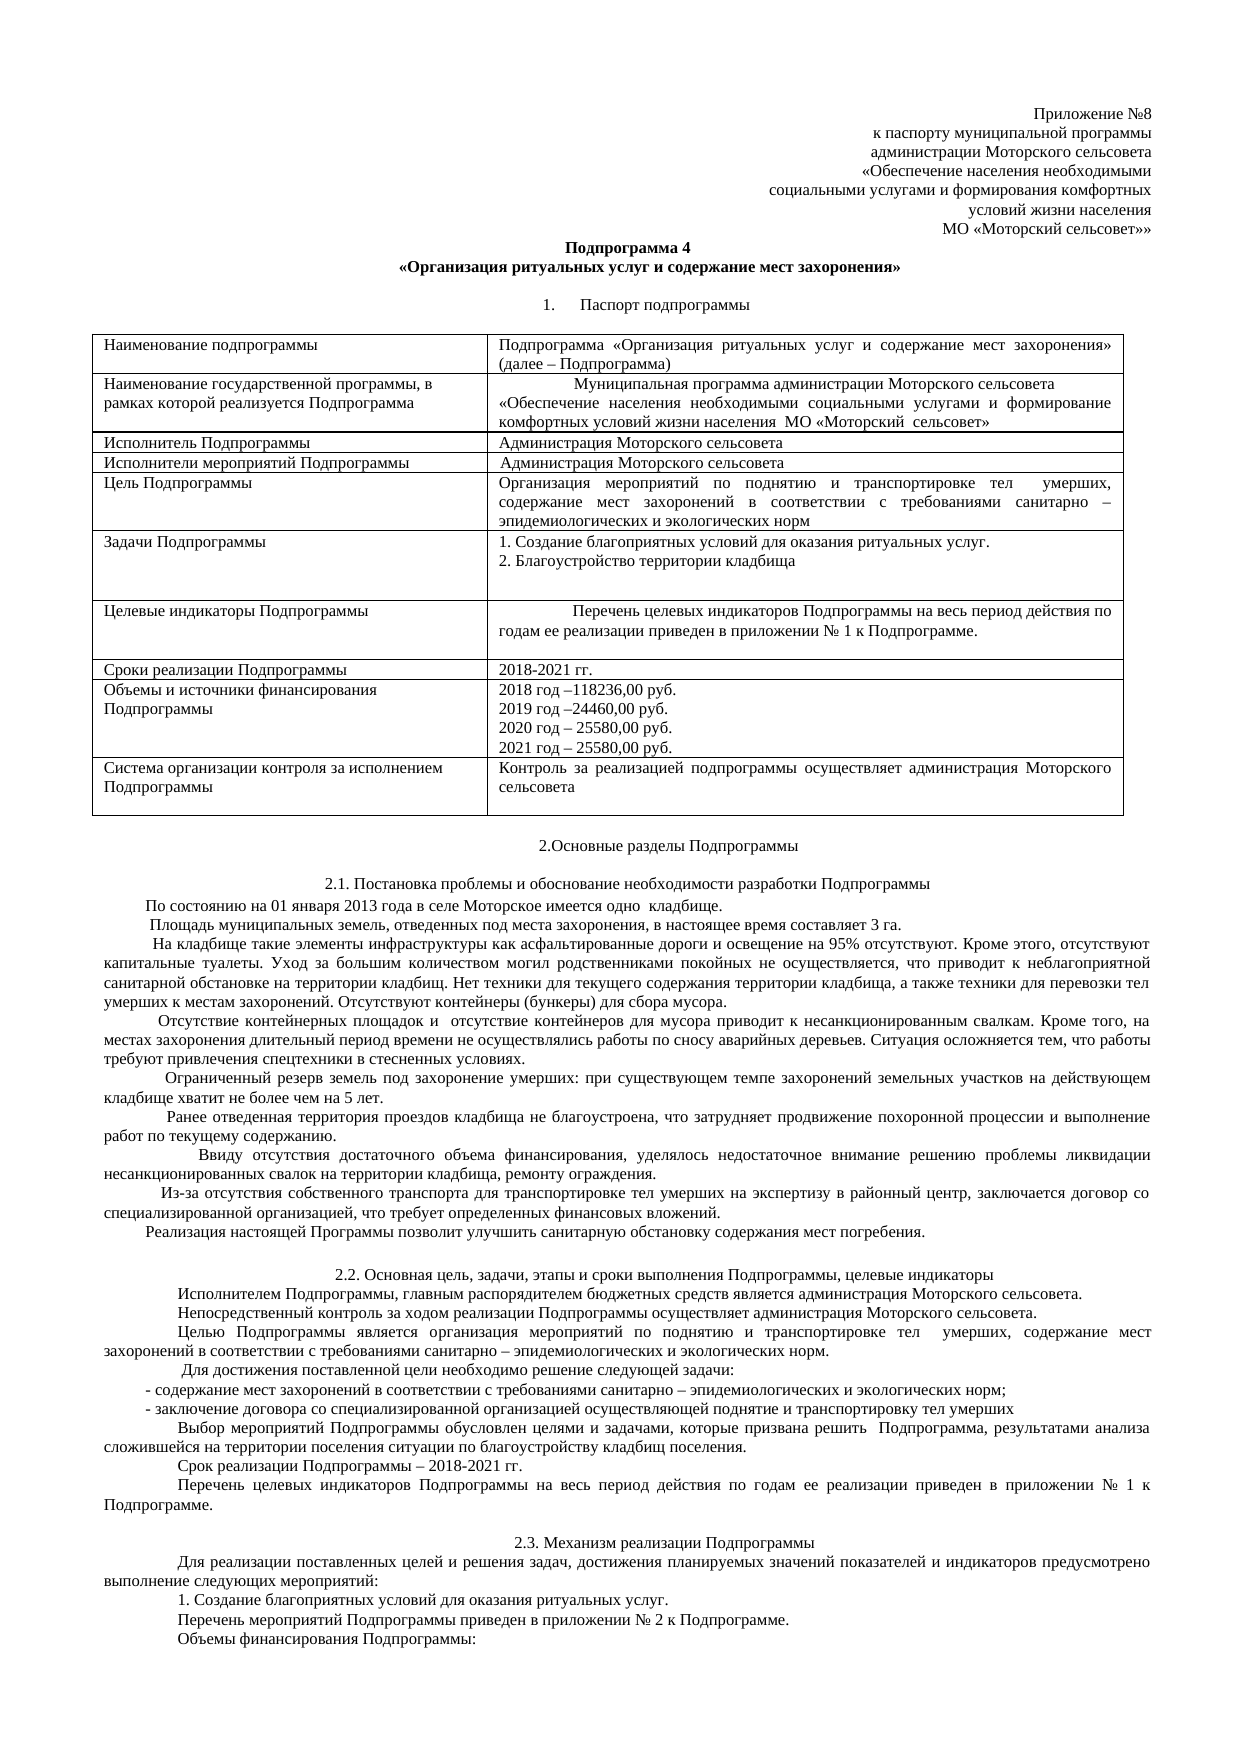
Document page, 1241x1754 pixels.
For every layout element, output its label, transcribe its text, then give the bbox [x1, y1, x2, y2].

title администрации Моторского сельсовета [103, 142, 1152, 161]
text На кладбище такие элементы инфраструктуры как асфальтированные дороги и освещение на 95% отсутствуют. Кроме этого, отсутствуют капитальные туалеты. Уход за большим количеством могил родственниками покойных не осуществляется, что приводит к неблагоприятной санитарной обстановке на территории кладбищ. Нет техники для текущего содержания территории кладбища, а также техники для перевозки тел умерших к местам захоронений. Отсутствуют контейнеры (бункеры) для сбора мусора. [103, 934, 1152, 1011]
text - заключение договора со специализированной организацией осуществляющей поднятие и транспортировку тел умерших [103, 1398, 1152, 1418]
table_cell Контроль за реализацией подпрограммы осуществляет администрация Моторского сельсовета [488, 758, 1123, 815]
text Приложение №8 [103, 103, 1152, 123]
table_cell Система организации контроля за исполнением Подпрограммы [93, 758, 487, 815]
title «Обеспечение населения необходимыми [103, 161, 1152, 180]
text Срок реализации Подпрограммы – 2018-2021 гг. [103, 1456, 1152, 1475]
text 2.1. Постановка проблемы и обоснование необходимости разработки Подпрограммы [103, 874, 1152, 893]
text 2.Основные разделы Подпрограммы [185, 835, 1152, 854]
table_cell Исполнитель Подпрограммы [93, 433, 487, 452]
table_cell Администрация Моторского сельсовета [488, 453, 1123, 472]
text Ранее отведенная территория проездов кладбища не благоустроена, что затрудняет продвижение похоронной процессии и выполнение работ по текущему содержанию. [103, 1107, 1152, 1145]
text 2.3. Механизм реализации Подпрограммы [103, 1533, 1152, 1552]
text 2.2. Основная цель, задачи, этапы и сроки выполнения Подпрограммы, целевые индикаторы [103, 1264, 1152, 1283]
table_cell 2018 год –118236,00 руб. 2019 год –24460,00 руб. 2020 год – 25580,00 руб. 2021 год – 25580,00 руб. [488, 680, 1123, 757]
text Объемы финансирования Подпрограммы: [103, 1628, 1152, 1648]
text Выбор мероприятий Подпрограммы обусловлен целями и задачами, которые призвана решить Подпрограмма, результатами анализа сложившейся на территории поселения ситуации по благоустройству кладбищ поселения. [103, 1418, 1152, 1456]
text Непосредственный контроль за ходом реализации Подпрограммы осуществляет администрация Моторского сельсовета. [103, 1303, 1152, 1322]
text Отсутствие контейнерных площадок и отсутствие контейнеров для мусора приводит к несанкционированным свалкам. Кроме того, на местах захоронения длительный период времени не осуществлялись работы по сносу аварийных деревьев. Ситуация осложняется тем, что работы требуют привлечения спецтехники в стесненных условиях. [103, 1011, 1152, 1068]
table_cell Исполнители мероприятий Подпрограммы [93, 453, 487, 472]
title социальными услугами и формирования комфортных [103, 180, 1152, 199]
text Площадь муниципальных земель, отведенных под места захоронения, в настоящее время составляет . [103, 915, 1152, 934]
title Подпрограмма 4 [103, 238, 1152, 257]
text Ввиду отсутствия достаточного объема финансирования, уделялось недостаточное внимание решению проблемы ликвидации несанкционированных свалок на территории кладбища, ремонту ограждения. [103, 1145, 1152, 1183]
table_cell Муниципальная программа администрации Моторского сельсовета «Обеспечение населения необходимыми социальными услугами и формирование комфортных условий жизни населения МО «Моторский сельсовет» [488, 374, 1123, 431]
table_cell Задачи Подпрограммы [93, 531, 487, 600]
title условий жизни населения [103, 199, 1152, 218]
table_cell Объемы и источники финансирования Подпрограммы [93, 680, 487, 757]
text «Организация ритуальных услуг и содержание мест захоронения» [148, 257, 1152, 276]
table_header Подпрограмма «Организация ритуальных услуг и содержание мест захоронения» (далее – Подпрограмма) [488, 335, 1123, 373]
text Ограниченный резерв земель под захоронение умерших: при существующем темпе захоронений земельных участков на действующем кладбище хватит не более чем на 5 лет. [103, 1068, 1152, 1107]
table_cell Сроки реализации Подпрограммы [93, 660, 487, 679]
title к паспорту муниципальной программы [103, 123, 1152, 142]
text Исполнителем Подпрограммы, главным распорядителем бюджетных средств является администрация Моторского сельсовета. [103, 1283, 1152, 1303]
table_cell Целевые индикаторы Подпрограммы [93, 601, 487, 659]
text Реализация настоящей Программы позволит улучшить санитарную обстановку содержания мест погребения. [103, 1222, 1152, 1241]
text Перечень целевых индикаторов Подпрограммы на весь период действия по годам ее реализации приведен в приложении № 1 к Подпрограмме. [103, 1475, 1152, 1513]
list Паспорт подпрограммы [141, 295, 1152, 314]
table_cell Наименование государственной программы, в рамках которой реализуется Подпрограмма [93, 374, 487, 431]
table_cell Организация мероприятий по поднятию и транспортировке тел умерших, содержание мест захоронений в соответствии с требованиями санитарно – эпидемиологических и экологических норм [488, 473, 1123, 530]
text Целью Подпрограммы является организация мероприятий по поднятию и транспортировке тел умерших, содержание мест захоронений в соответствии с требованиями санитарно – эпидемиологических и экологических норм. [103, 1322, 1152, 1360]
table_cell 2018-2021 гг. [488, 660, 1123, 679]
text 1. Создание благоприятных условий для оказания ритуальных услуг. [103, 1590, 1152, 1609]
text По состоянию на 01 января 2013 года в селе Моторское имеется одно кладбище. [103, 896, 1152, 915]
table_cell Перечень целевых индикаторов Подпрограммы на весь период действия по годам ее реализации приведен в приложении № 1 к Подпрограмме. [488, 601, 1123, 659]
table_cell Администрация Моторского сельсовета [488, 433, 1123, 452]
text - содержание мест захоронений в соответствии с требованиями санитарно – эпидемиологических и экологических норм; [103, 1379, 1152, 1398]
text Перечень мероприятий Подпрограммы приведен в приложении № 2 к Подпрограмме. [103, 1609, 1152, 1628]
text Для достижения поставленной цели необходимо решение следующей задачи: [103, 1360, 1152, 1379]
table_cell Цель Подпрограммы [93, 473, 487, 530]
table_header Наименование подпрограммы [93, 335, 487, 373]
text Из-за отсутствия собственного транспорта для транспортировке тел умерших на экспертизу в районный центр, заключается договор со специализированной организацией, что требует определенных финансовых вложений. [103, 1183, 1152, 1222]
title МО «Моторский сельсовет»» [103, 218, 1152, 238]
table_cell 1. Создание благоприятных условий для оказания ритуальных услуг. 2. Благоустройство территории кладбища [488, 531, 1123, 600]
text Для реализации поставленных целей и решения задач, достижения планируемых значений показателей и индикаторов предусмотрено выполнение следующих мероприятий: [103, 1552, 1152, 1590]
